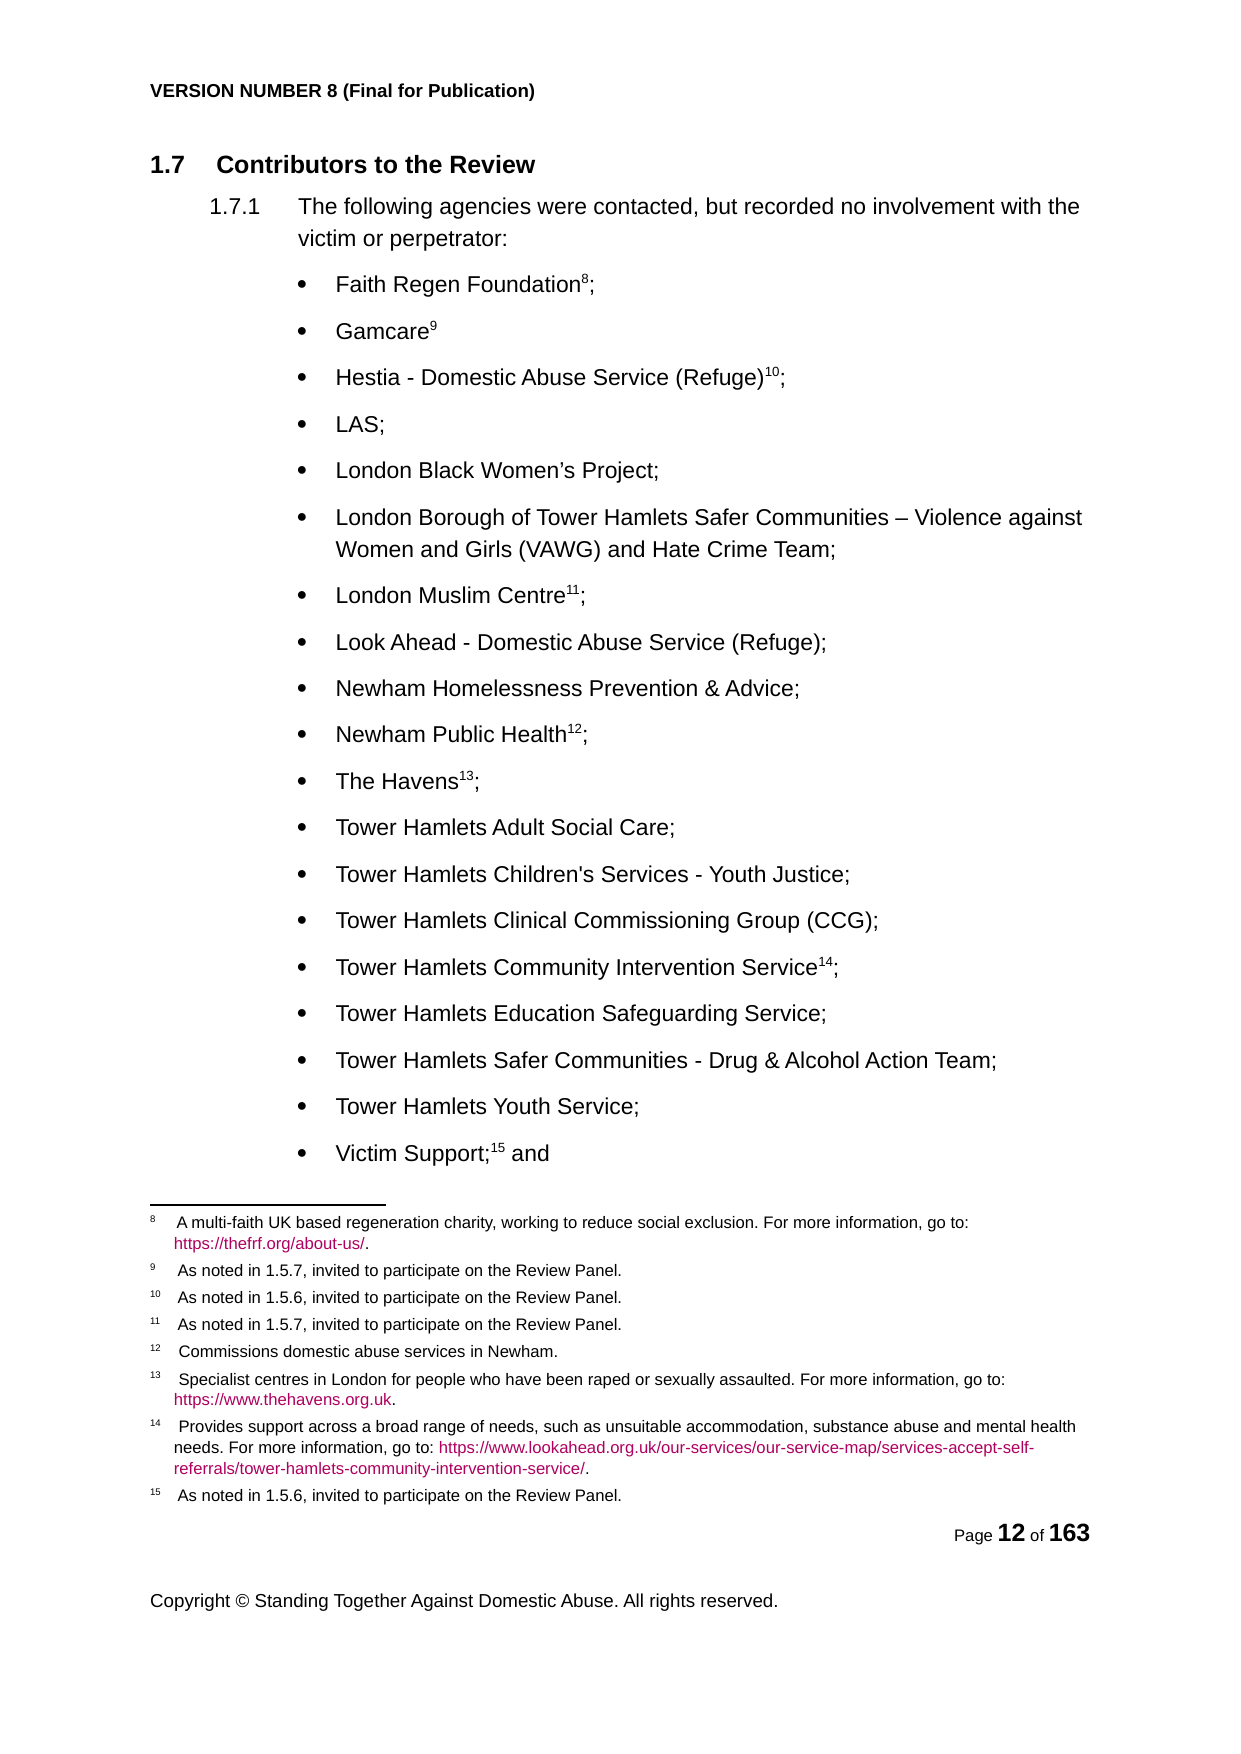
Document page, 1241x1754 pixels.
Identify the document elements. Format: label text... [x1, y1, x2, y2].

list LAS; [298, 411, 1090, 437]
list Tower Hamlets Safer Communities - Drug & Alcohol Action Team; [298, 1047, 1090, 1073]
list Tower Hamlets Adult Social Care; [298, 814, 1090, 841]
list Hestia - Domestic Abuse Service (Refuge); [298, 364, 1090, 391]
list Tower Hamlets Education Safeguarding Service; [298, 1000, 1090, 1027]
subtitle Contributors to the Review [150, 150, 1090, 179]
list Tower Hamlets Clinical Commissioning Group (CCG); [298, 907, 1090, 934]
list Tower Hamlets Youth Service; [298, 1093, 1090, 1119]
list Newham Homelessness Prevention & Advice; [298, 675, 1090, 701]
list Faith Regen Foundation; [298, 271, 1090, 298]
list Tower Hamlets Children's Services - Youth Justice; [298, 861, 1090, 887]
list The Havens; [298, 768, 1090, 794]
list London Borough of Tower Hamlets Safer Communities – Violence against Women and Girls (VAWG) and Hate Crime Team; [298, 504, 1090, 562]
list Newham Public Health; [298, 721, 1090, 748]
list Look Ahead - Domestic Abuse Service (Refuge); [298, 628, 1090, 655]
list London Black Women’s Project; [298, 457, 1090, 484]
list Gamcare [298, 318, 1090, 344]
list London Muslim Centre; [298, 582, 1090, 608]
list Victim Support; and [298, 1139, 1090, 1166]
list Tower Hamlets Community Intervention Service; [298, 954, 1090, 980]
list The following agencies were contacted, but recorded no involvement with the victim or perpetrator: [209, 193, 1090, 251]
